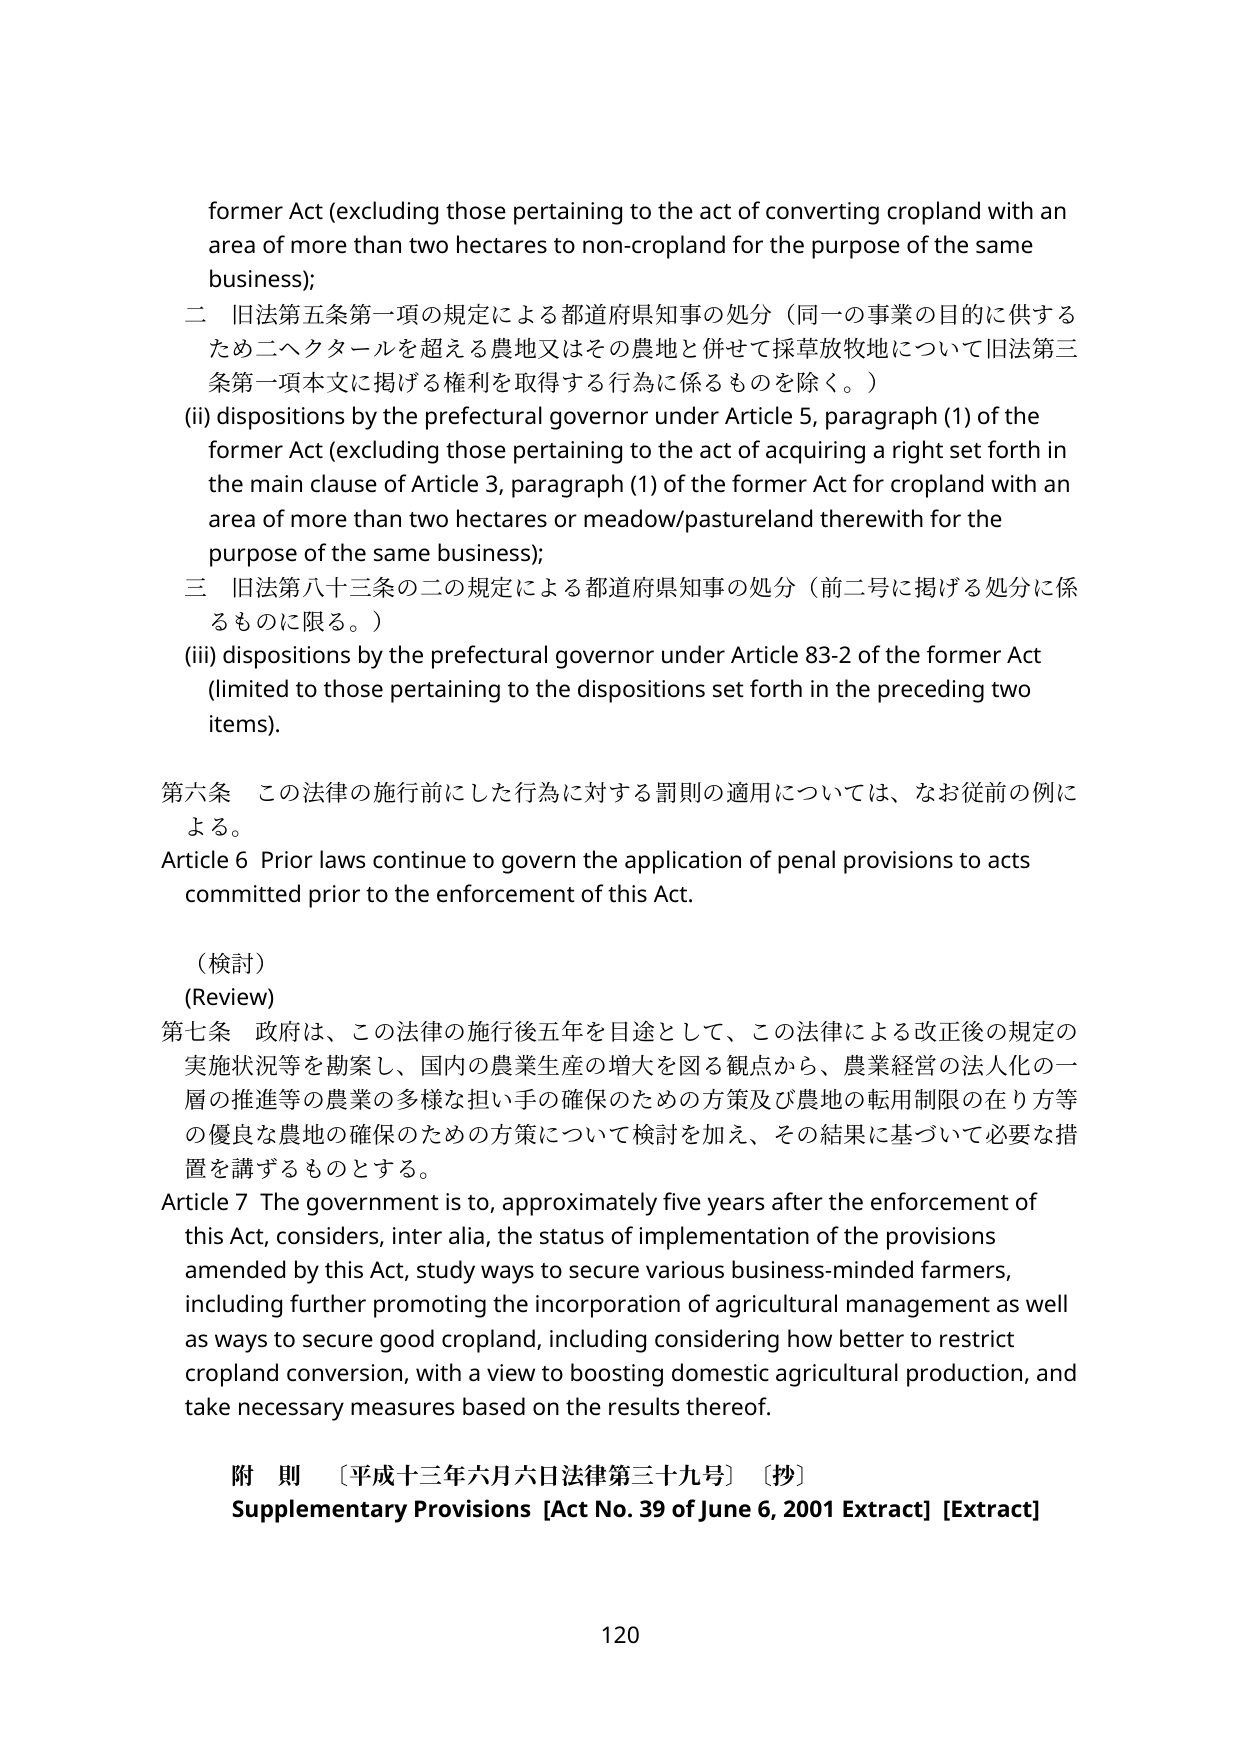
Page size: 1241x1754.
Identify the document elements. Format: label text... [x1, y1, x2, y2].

text Article 6 Prior laws continue to govern the application of penal provisions to acts committed prior to the enforcement of this Act. [161, 843, 1079, 911]
text 第七条 政府は、この法律の施行後五年を目途として、この法律による改正後の規定の実施状況等を勘案し、国内の農業生産の増大を図る観点から、農業経営の法人化の一層の推進等の農業の多様な担い手の確保のための方策及び農地の転用制限の在り方等の優良な農地の確保のための方策について検討を加え、その結果に基づいて必要な措置を講ずるものとする。 [161, 1014, 1079, 1184]
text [184, 194, 1079, 296]
text Supplementary Provisions [Act No. 39 of June 6, 2001 Extract] [Extract] [230, 1492, 1079, 1526]
text Article 7 The government is to, approximately five years after the enforcement of this Act, considers, inter alia, the status of implementation of the provisions amended by this Act, study ways to secure various business-minded farmers, including further promoting the incorporation of agricultural management as well as ways to secure good cropland, including considering how better to restrict cropland conversion, with a view to boosting domestic agricultural production, and take necessary measures based on the results thereof. [161, 1184, 1079, 1424]
text 二 旧法第五条第一項の規定による都道府県知事の処分（同一の事業の目的に供するため二ヘクタールを超える農地又はその農地と併せて採草放牧地について旧法第三条第一項本文に掲げる権利を取得する行為に係るものを除く。） [184, 296, 1079, 399]
text （検討） [184, 945, 1079, 979]
text 第六条 この法律の施行前にした行為に対する罰則の適用については、なお従前の例による。 [161, 774, 1079, 843]
text (ii) dispositions by the prefectural governor under Article 5, paragraph (1) of the former Act (excluding those pertaining to the act of acquiring a right set forth in the main clause of Article 3, paragraph (1) of the former Act for cropland with an area of more than two hectares or meadow/pastureland therewith for the purpose of the same business); [184, 399, 1079, 569]
text (Review) [184, 979, 1079, 1014]
text (iii) dispositions by the prefectural governor under Article 83-2 of the former Act (limited to those pertaining to the dispositions set forth in the preceding two items). [184, 638, 1079, 740]
text 三 旧法第八十三条の二の規定による都道府県知事の処分（前二号に掲げる処分に係るものに限る。） [184, 569, 1079, 638]
text 附 則 〔平成十三年六月六日法律第三十九号〕〔抄〕 [230, 1458, 1079, 1492]
